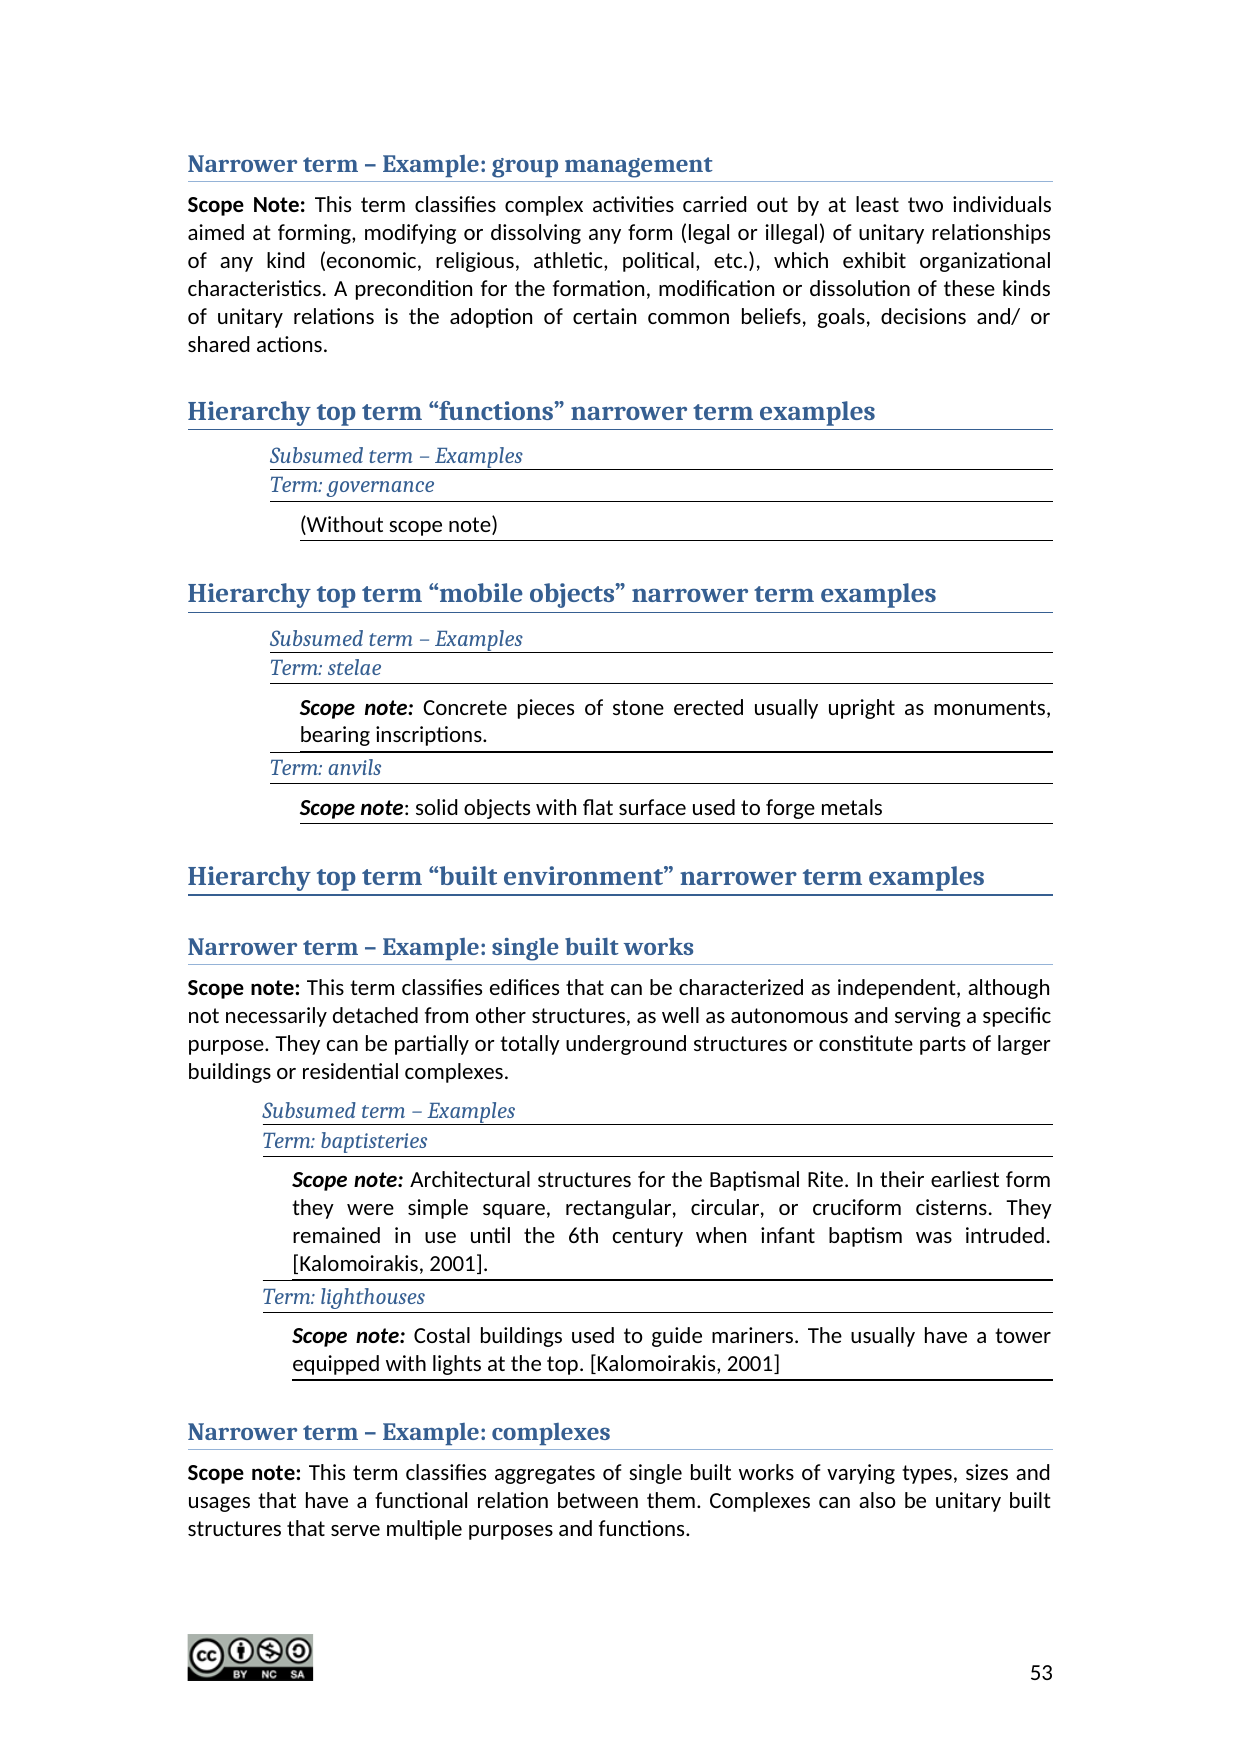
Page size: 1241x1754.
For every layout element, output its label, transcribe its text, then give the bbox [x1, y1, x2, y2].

text Term: stelae [270, 653, 1053, 683]
text Term: lighthouses [262, 1281, 1053, 1313]
text Term: anvils [270, 753, 1053, 783]
subtitle Narrower term – Example: single built works [187, 933, 1053, 965]
text Scope note: Concrete pieces of stone erected usually upright as monuments, bearing inscriptions. [299, 693, 1053, 752]
text Scope note: This term classifies aggregates of single built works of varying types, sizes and usages that have a functional relation between them. Complexes can also be unitary built structures that serve multiple purposes and functions. [187, 1458, 1053, 1542]
subtitle Hierarchy top term “mobile objects” narrower term examples [187, 578, 1053, 613]
text (Without scope note) [299, 510, 1053, 541]
text Scope note: Architectural structures for the Baptismal Rite. In their earliest form they were simple square, rectangular, circular, or cruciform cisterns. They remained in use until the 6th century when infant baptism was intruded. [Kalomoirakis, 2001]. [292, 1165, 1053, 1279]
text Scope Note: This term classifies complex activities carried out by at least two individuals aimed at forming, modifying or dissolving any form (legal or illegal) of unitary relationships of any kind (economic, religious, athletic, political, etc.), which exhibit organizational characteristics. A precondition for the formation, modification or dissolution of these kinds of unitary relations is the adoption of certain common beliefs, goals, decisions and/ or shared actions. [187, 190, 1053, 358]
text Term: baptisteries [262, 1125, 1053, 1157]
text Subsumed term – Examples [262, 1098, 1053, 1124]
subtitle Hierarchy top term “built environment” narrower term examples [187, 861, 1053, 896]
text Scope note: Costal buildings used to guide mariners. The usually have a tower equipped with lights at the top. [Kalomoirakis, 2001] [292, 1321, 1053, 1379]
subtitle Hierarchy top term “functions” narrower term examples [187, 396, 1053, 430]
text Scope note: This term classifies edifices that can be characterized as independent, although not necessarily detached from other structures, as well as autonomous and serving a specific purpose. They can be partially or totally underground structures or constitute parts of larger buildings or residential complexes. [187, 973, 1053, 1085]
text Term: governance [270, 470, 1053, 501]
text Subsumed term – Examples [270, 625, 1053, 652]
text Scope note: solid objects with flat surface used to forge metals [299, 793, 1053, 824]
picture [187, 1634, 314, 1681]
subtitle Narrower term – Example: complexes [187, 1418, 1053, 1450]
text Subsumed term – Examples [270, 443, 1053, 469]
subtitle Narrower term – Example: group management [187, 150, 1053, 182]
